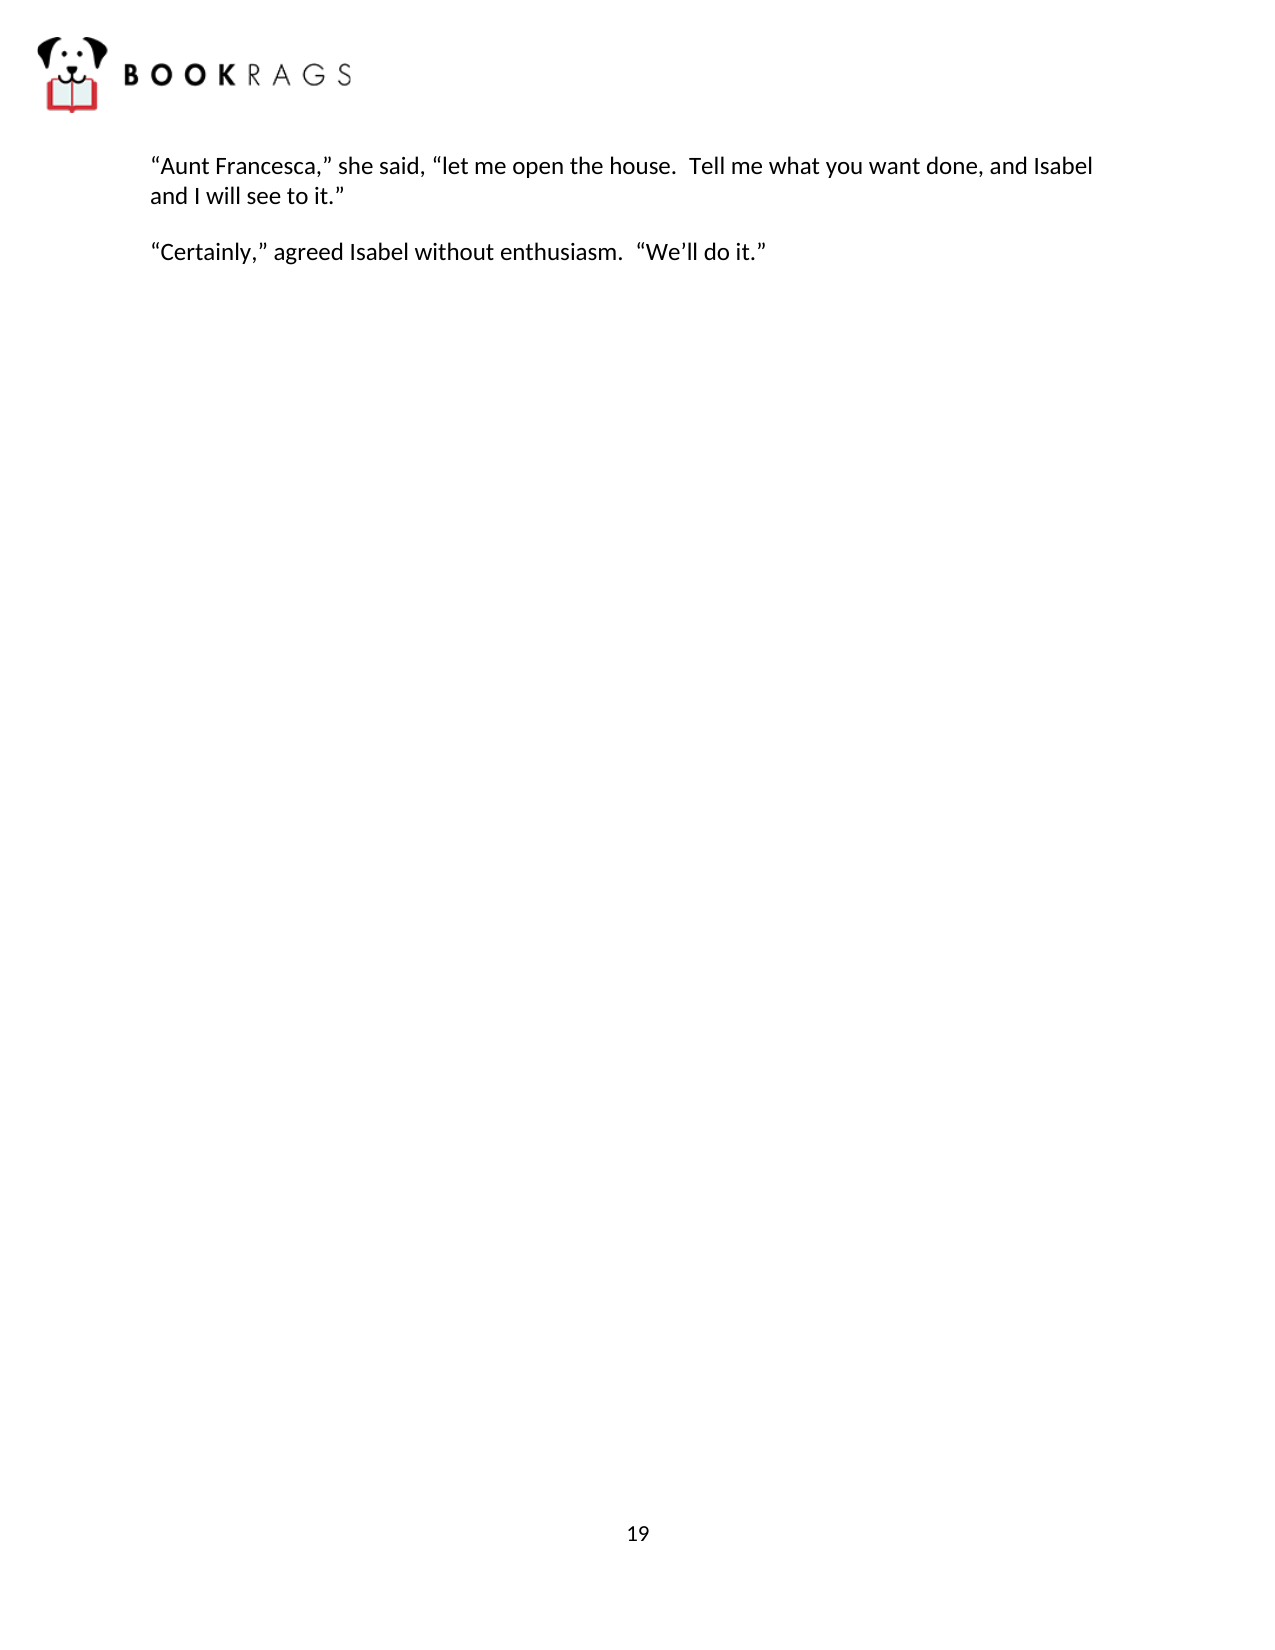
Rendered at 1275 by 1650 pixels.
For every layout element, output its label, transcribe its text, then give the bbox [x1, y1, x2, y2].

text “Certainly,” agreed Isabel without enthusiasm. “We’ll do it.” [150, 236, 1125, 267]
text “Aunt Francesca,” she said, “let me open the house. Tell me what you want done, and Isabel and I will see to it.” [150, 150, 1125, 211]
picture [37, 37, 351, 113]
